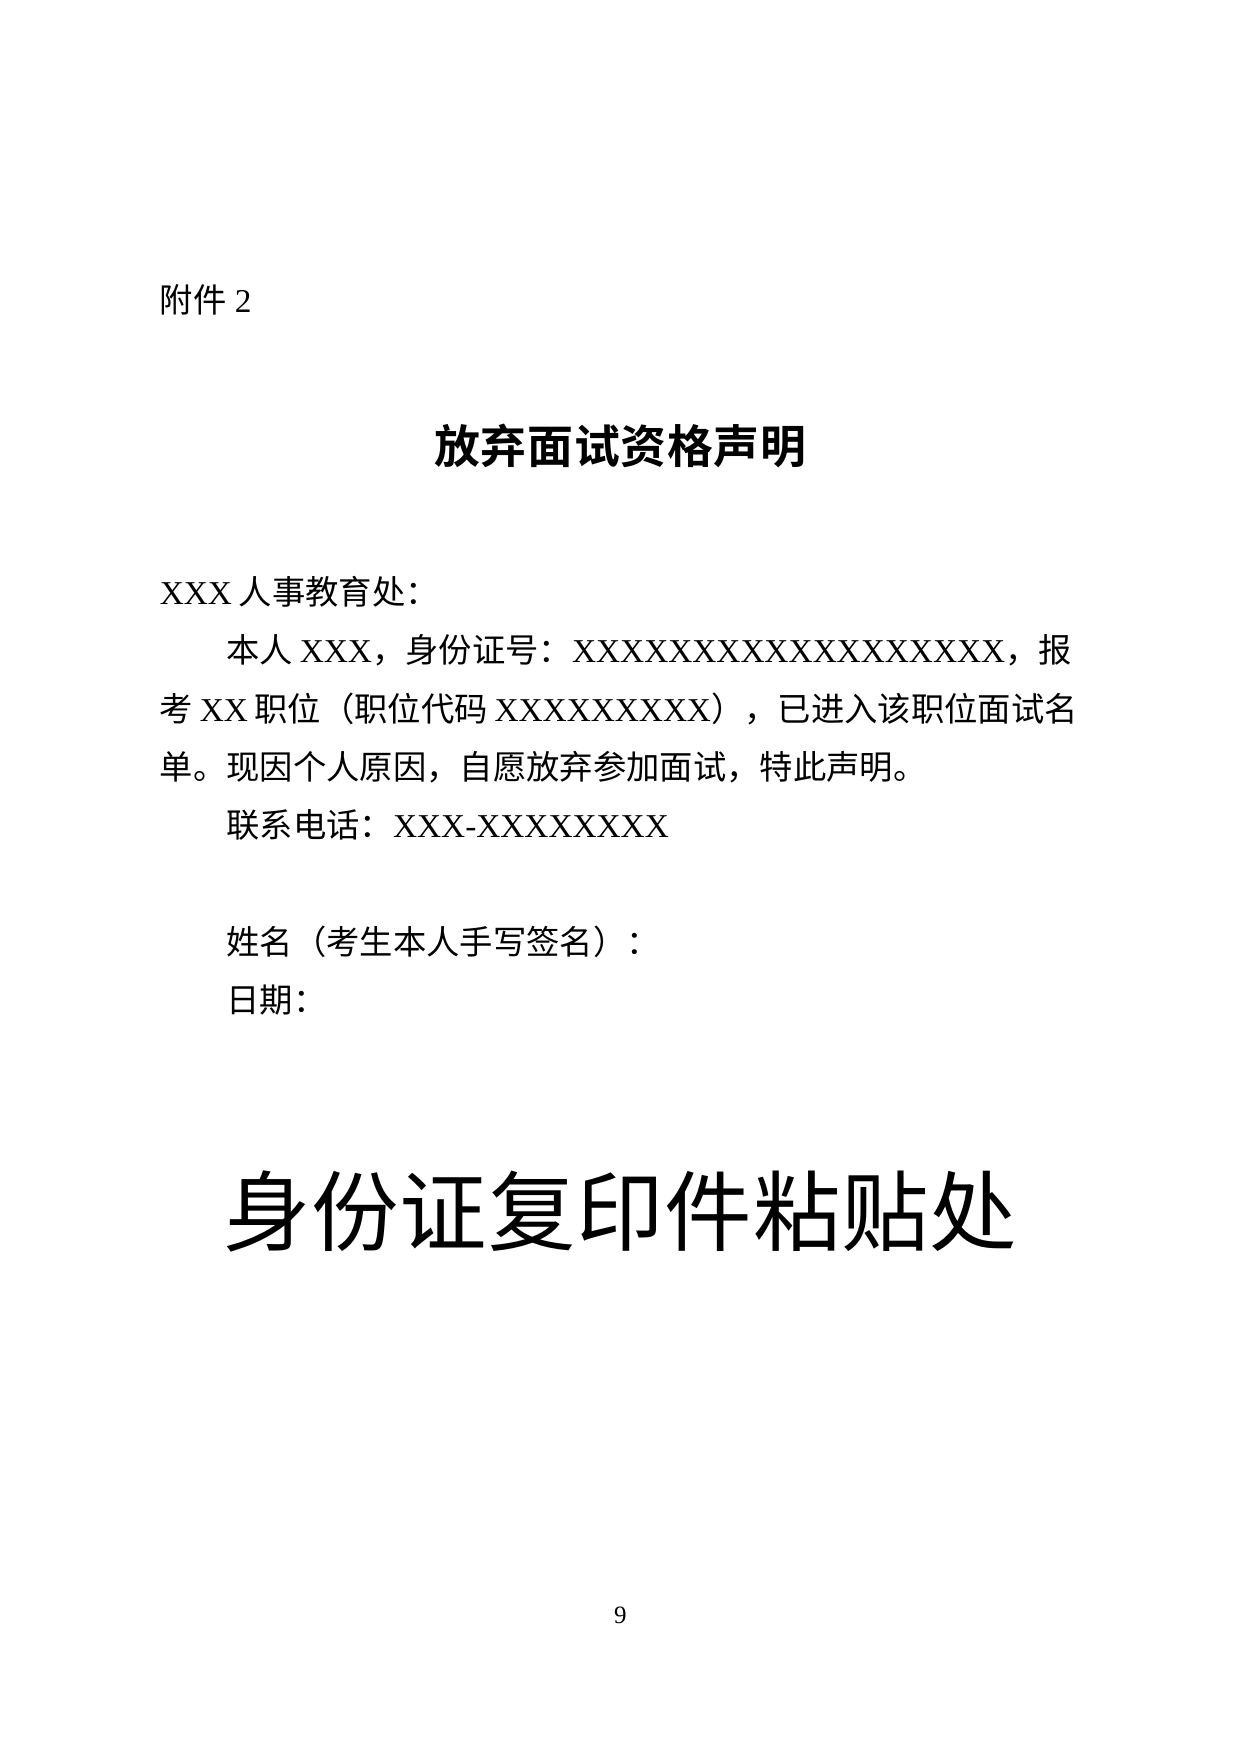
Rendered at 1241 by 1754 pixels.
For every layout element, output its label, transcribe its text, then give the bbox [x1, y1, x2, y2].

text 身份证复印件粘贴处 [159, 1141, 1081, 1271]
text 姓名（考生本人手写签名）： [159, 908, 1081, 966]
text 附件2 [159, 265, 1081, 330]
text 放弃面试资格声明 [159, 395, 1081, 493]
text 联系电话：XXX-XXXXXXXX [159, 791, 1081, 849]
text 本人XXX，身份证号：XXXXXXXXXXXXXXXXXX，报考XX职位（职位代码XXXXXXXXX），已进入该职位面试名单。现因个人原因，自愿放弃参加面试，特此声明。 [159, 616, 1081, 791]
text 日期： [159, 966, 1081, 1024]
text XXX人事教育处： [159, 558, 1081, 616]
